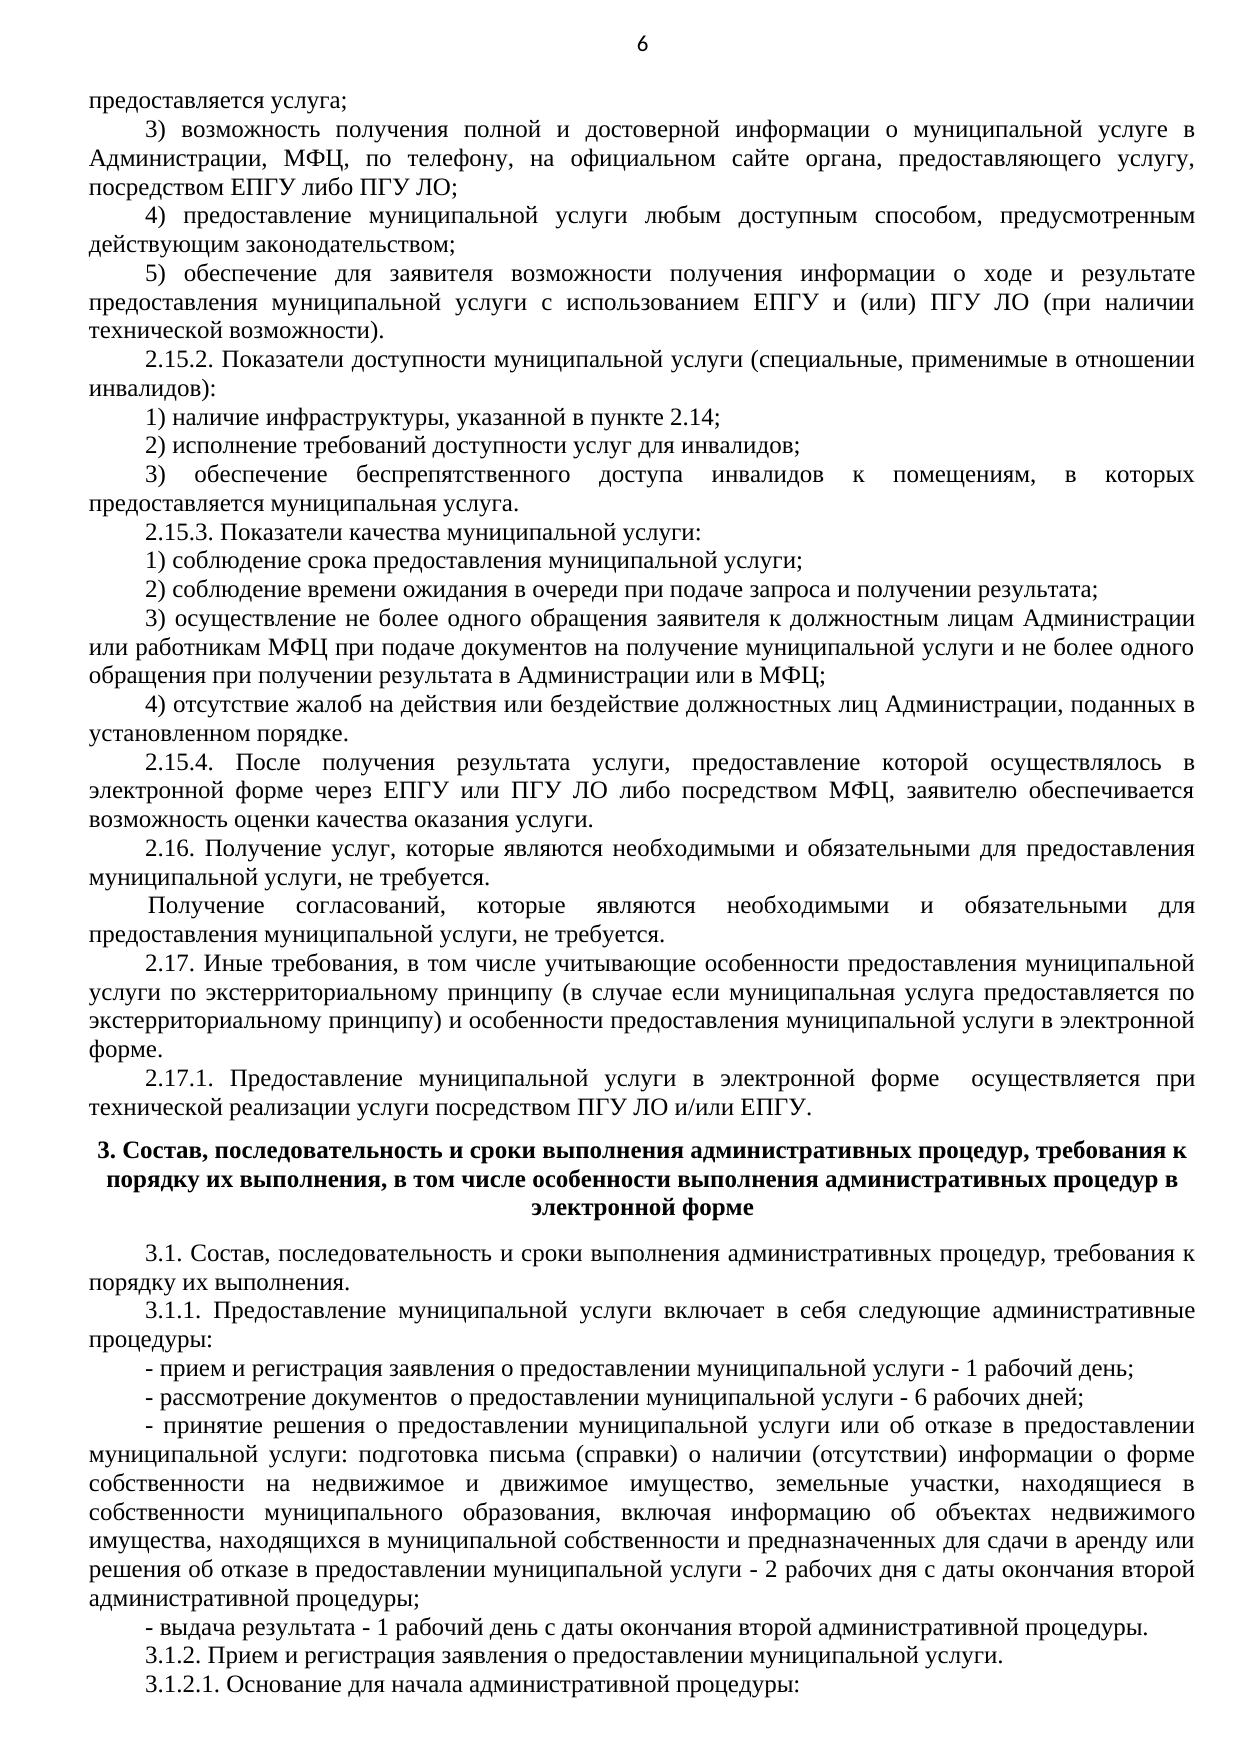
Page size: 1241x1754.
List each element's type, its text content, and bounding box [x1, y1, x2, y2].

text - прием и регистрация заявления о предоставлении муниципальной услуги - 1 рабочий день; [89, 1353, 1196, 1382]
text - выдача результата - 1 рабочий день с даты окончания второй административной процедуры. [89, 1612, 1196, 1641]
text 2.17. Иные требования, в том числе учитывающие особенности предоставления муниципальной услуги по экстерриториальному принципу (в случае если муниципальная услуга предоставляется по экстерриториальному принципу) и особенности предоставления муниципальной услуги в электронной форме. [89, 948, 1196, 1063]
text 3.1. Состав, последовательность и сроки выполнения административных процедур, требования к порядку их выполнения. [89, 1238, 1196, 1296]
text 5) обеспечение для заявителя возможности получения информации о ходе и результате предоставления муниципальной услуги с использованием ЕПГУ и (или) ПГУ ЛО (при наличии технической возможности). [89, 258, 1196, 344]
text 2.15.4. После получения результата услуги, предоставление которой осуществлялось в электронной форме через ЕПГУ или ПГУ ЛО либо посредством МФЦ, заявителю обеспечивается возможность оценки качества оказания услуги. [89, 747, 1196, 833]
text 3.1.2.1. Основание для начала административной процедуры: [89, 1669, 1196, 1698]
text 3. Состав, последовательность и сроки выполнения административных процедур, требования к порядку их выполнения, в том числе особенности выполнения административных процедур в электронной форме [89, 1135, 1196, 1221]
text 2.15.2. Показатели доступности муниципальной услуги (специальные, применимые в отношении инвалидов): [89, 344, 1196, 402]
text Получение согласований, которые являются необходимыми и обязательными для предоставления муниципальной услуги, не требуется. [89, 891, 1196, 948]
text 3) обеспечение беспрепятственного доступа инвалидов к помещениям, в которых предоставляется муниципальная услуга. [89, 459, 1196, 517]
text 1) наличие инфраструктуры, указанной в пункте 2.14; [89, 402, 1196, 431]
text 2.16. Получение услуг, которые являются необходимыми и обязательными для предоставления муниципальной услуги, не требуется. [89, 833, 1196, 891]
text 2) соблюдение времени ожидания в очереди при подаче запроса и получении результата; [89, 574, 1196, 603]
text 1) соблюдение срока предоставления муниципальной услуги; [89, 546, 1196, 574]
text 3) осуществление не более одного обращения заявителя к должностным лицам Администрации или работникам МФЦ при подаче документов на получение муниципальной услуги и не более одного обращения при получении результата в Администрации или в МФЦ; [89, 603, 1196, 689]
text 4) отсутствие жалоб на действия или бездействие должностных лиц Администрации, поданных в установленном порядке. [89, 689, 1196, 747]
text 2) исполнение требований доступности услуг для инвалидов; [89, 431, 1196, 459]
text 4) предоставление муниципальной услуги любым доступным способом, предусмотренным действующим законодательством; [89, 201, 1196, 258]
text 2.17.1. Предоставление муниципальной услуги в электронной форме осуществляется при технической реализации услуги посредством ПГУ ЛО и/или ЕПГУ. [89, 1063, 1196, 1121]
text 2.15.3. Показатели качества муниципальной услуги: [89, 517, 1196, 546]
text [89, 86, 1196, 114]
text - рассмотрение документов о предоставлении муниципальной услуги - 6 рабочих дней; [89, 1382, 1196, 1411]
text - принятие решения о предоставлении муниципальной услуги или об отказе в предоставлении муниципальной услуги: подготовка письма (справки) о наличии (отсутствии) информации о форме собственности на недвижимое и движимое имущество, земельные участки, находящиеся в собственности муниципального образования, включая информацию об объектах недвижимого имущества, находящихся в муниципальной собственности и предназначенных для сдачи в аренду или решения об отказе в предоставлении муниципальной услуги - 2 рабочих дня с даты окончания второй административной процедуры; [89, 1411, 1196, 1612]
text 3.1.1. Предоставление муниципальной услуги включает в себя следующие административные процедуры: [89, 1296, 1196, 1353]
text 3) возможность получения полной и достоверной информации о муниципальной услуге в Администрации, МФЦ, по телефону, на официальном сайте органа, предоставляющего услугу, посредством ЕПГУ либо ПГУ ЛО; [89, 114, 1196, 201]
text 3.1.2. Прием и регистрация заявления о предоставлении муниципальной услуги. [89, 1641, 1196, 1669]
